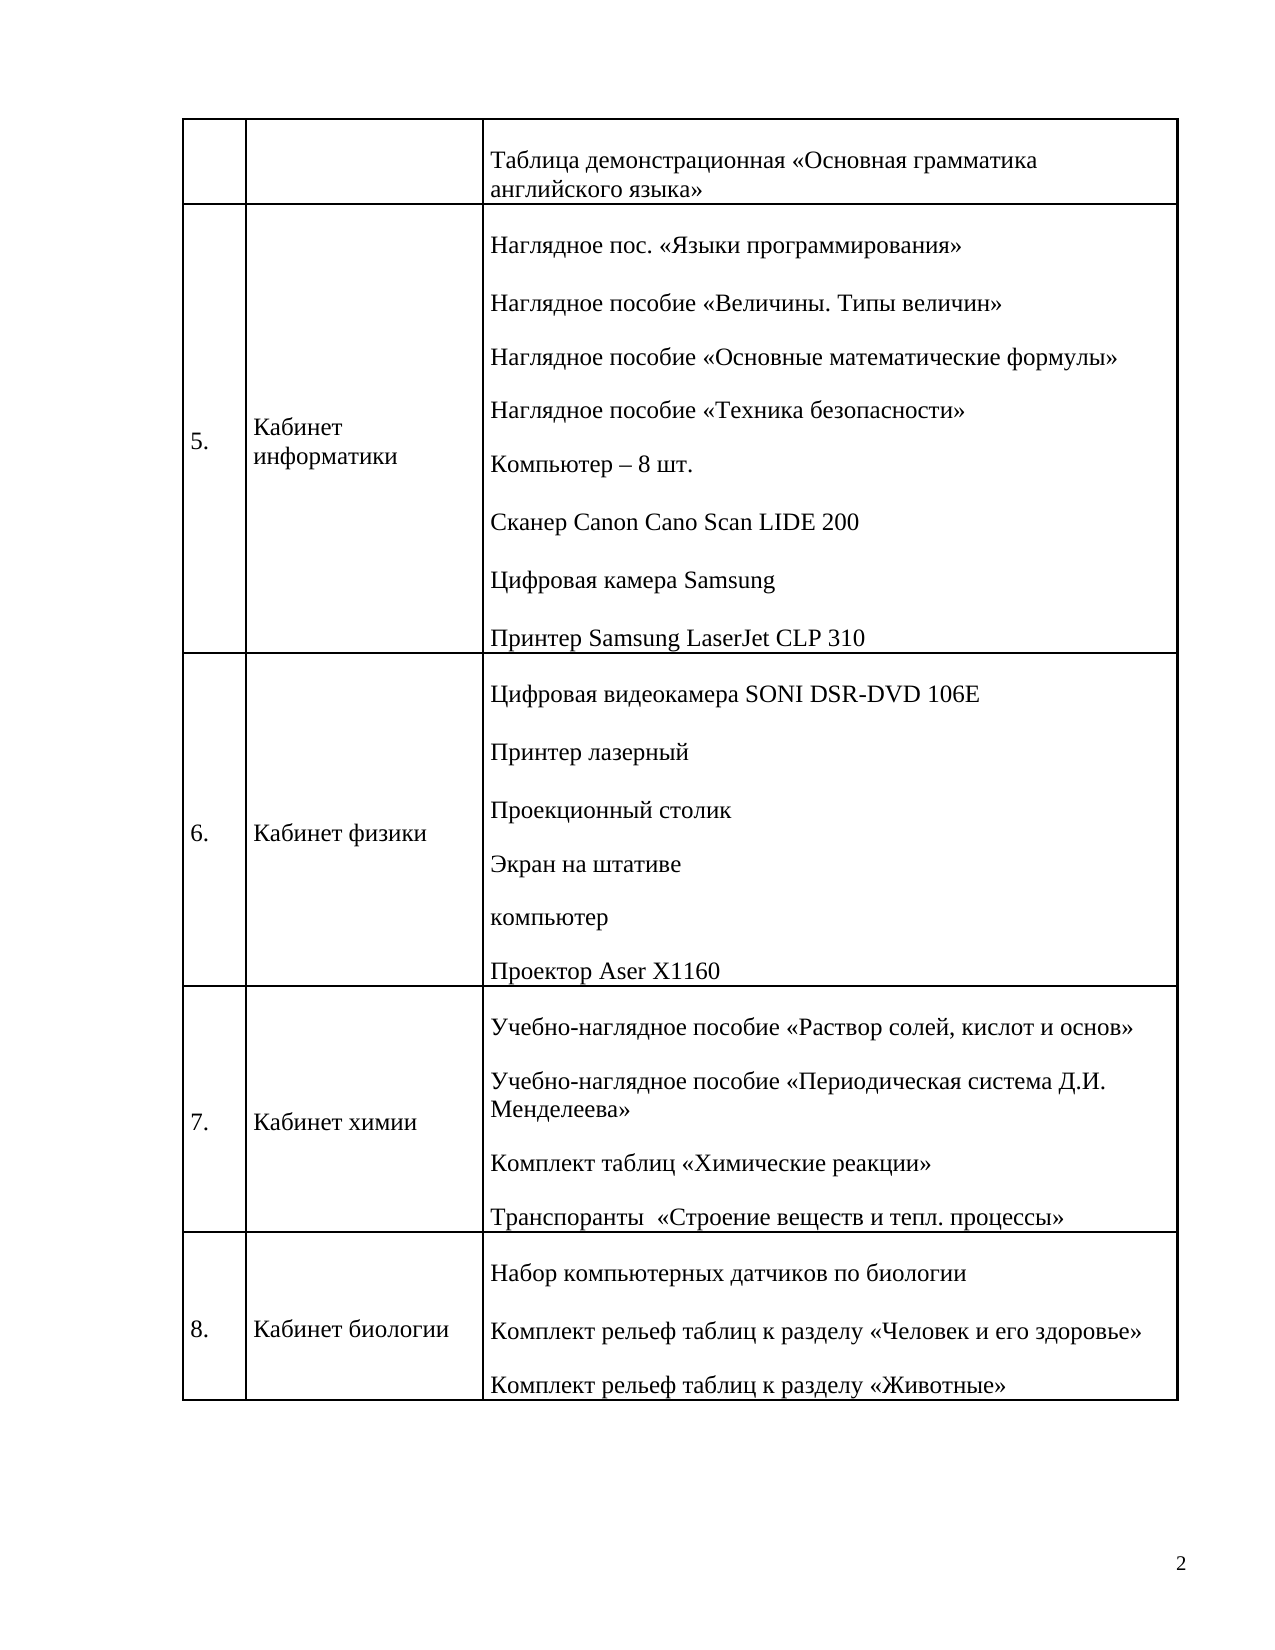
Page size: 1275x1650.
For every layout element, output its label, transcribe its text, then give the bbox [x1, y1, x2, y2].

table_cell 6. [184, 654, 245, 985]
table_cell Кабинет физики [247, 654, 482, 985]
table_cell 4. [184, 120, 245, 203]
table_cell Кабинет информатики [247, 205, 482, 652]
table_cell Наглядное пос. «Языки программирования» Наглядное пособие «Величины. Типы величин» Наглядное пособие «Основные математические формулы» Наглядное пособие «Техника безопасности» Компьютер – 8 шт. Сканер Canon Cano Scan LIDE 200 Цифровая камера Samsung Принтер Samsung LaserJet CLP 310 [484, 205, 1176, 652]
table_cell Учебно-наглядное пособие «Раствор солей, кислот и основ» Учебно-наглядное пособие «Периодическая система Д.И. Менделеева» Комплект таблиц «Химические реакции» Транспоранты «Строение веществ и тепл. процессы» [484, 987, 1176, 1231]
table_cell 8. [184, 1233, 245, 1398]
table_cell Кабинет биологии [247, 1233, 482, 1398]
table_cell Набор компьютерных датчиков по биологии Комплект рельеф таблиц к разделу «Человек и его здоровье» Комплект рельеф таблиц к разделу «Животные» [484, 1233, 1176, 1398]
table_cell Цифровая видеокамера SONI DSR-DVD 106E Принтер лазерный Проекционный столик Экран на штативе компьютер Проектор Aser X1160 [484, 654, 1176, 985]
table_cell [484, 120, 1176, 203]
table_cell Кабинет химии [247, 987, 482, 1231]
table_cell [247, 120, 482, 203]
table_cell 5. [184, 205, 245, 652]
table_cell 7. [184, 987, 245, 1231]
